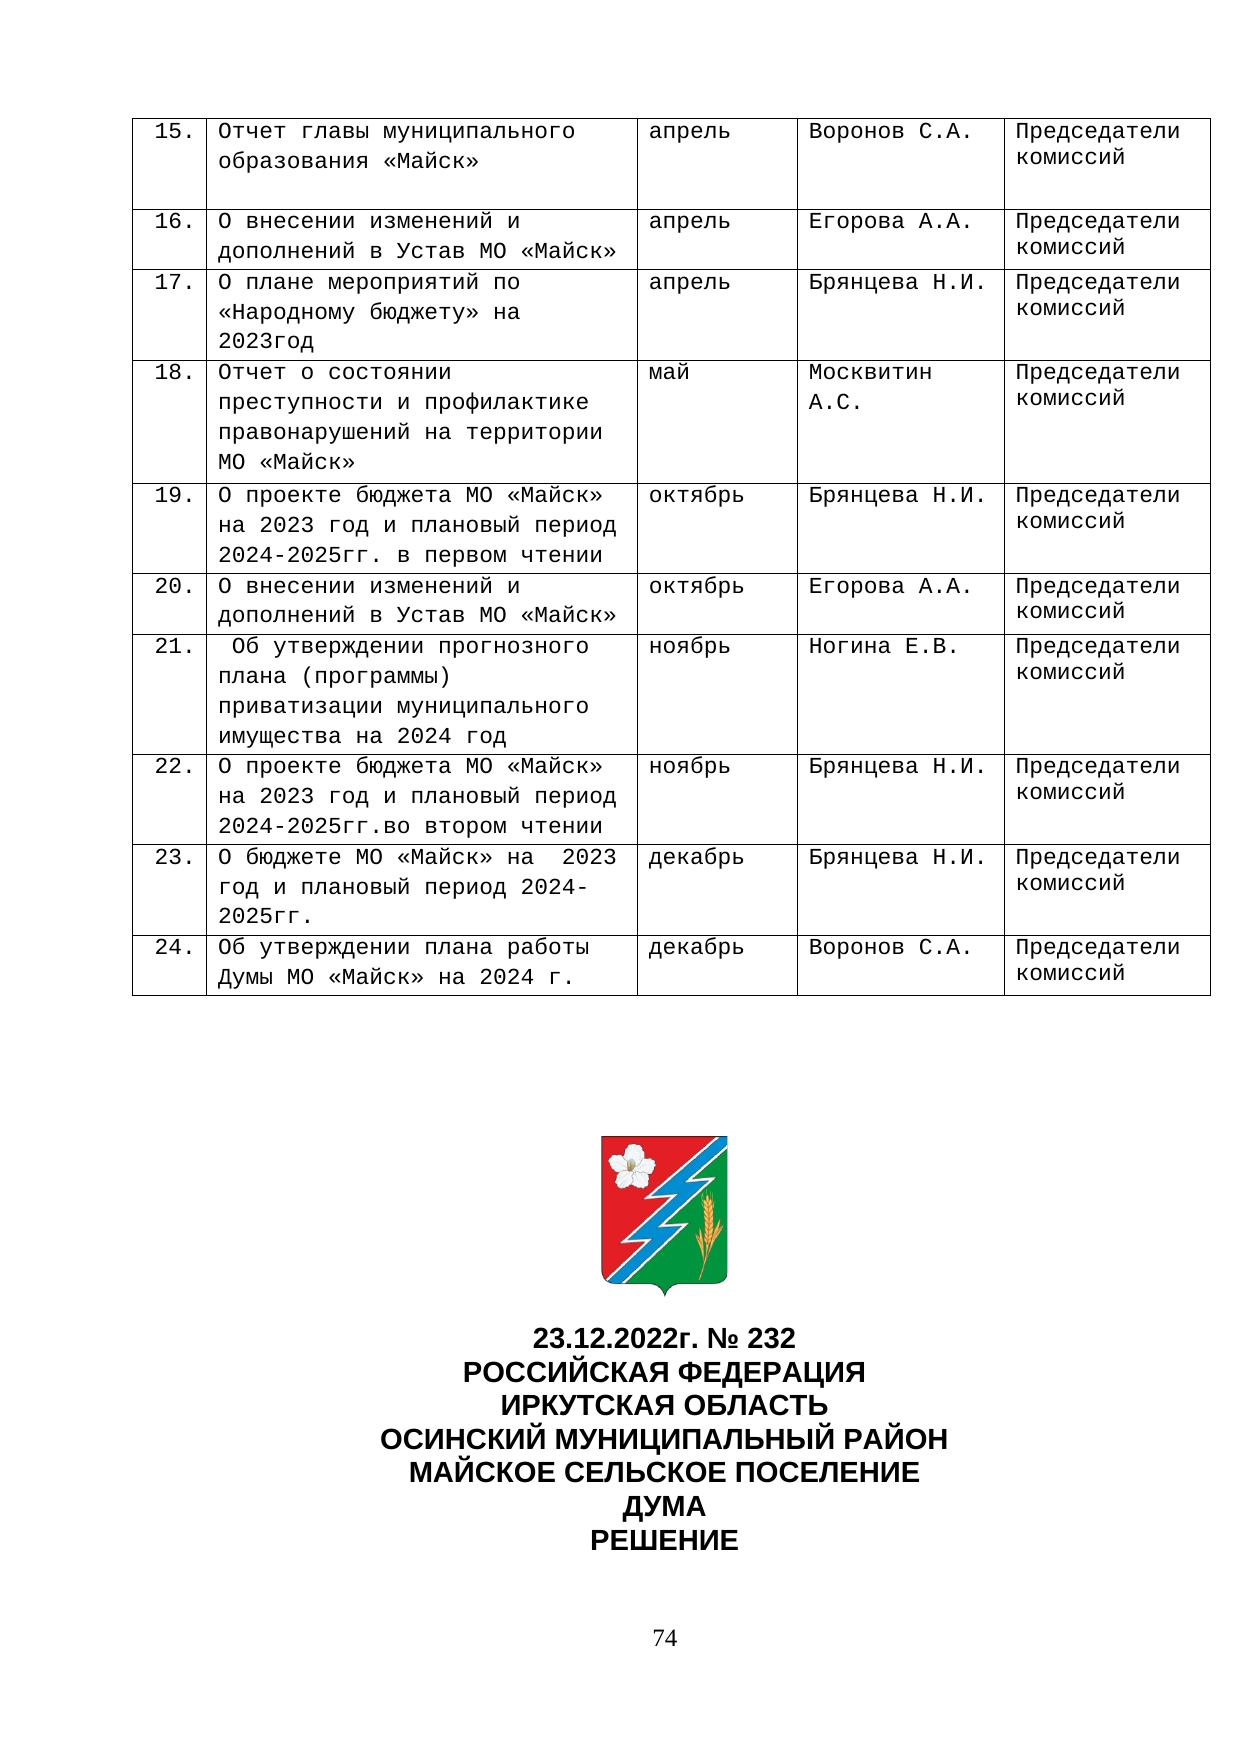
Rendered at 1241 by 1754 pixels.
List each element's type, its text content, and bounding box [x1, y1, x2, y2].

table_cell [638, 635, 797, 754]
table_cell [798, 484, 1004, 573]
text РЕШЕНИЕ [177, 1522, 1152, 1556]
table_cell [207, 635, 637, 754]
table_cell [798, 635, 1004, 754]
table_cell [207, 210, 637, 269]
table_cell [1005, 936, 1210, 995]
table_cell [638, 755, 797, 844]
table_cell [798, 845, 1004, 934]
text ДУМА [177, 1489, 1152, 1522]
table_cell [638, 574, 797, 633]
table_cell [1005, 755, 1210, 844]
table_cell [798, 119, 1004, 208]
text ИРКУТСКАЯ ОБЛАСТЬ [177, 1388, 1152, 1422]
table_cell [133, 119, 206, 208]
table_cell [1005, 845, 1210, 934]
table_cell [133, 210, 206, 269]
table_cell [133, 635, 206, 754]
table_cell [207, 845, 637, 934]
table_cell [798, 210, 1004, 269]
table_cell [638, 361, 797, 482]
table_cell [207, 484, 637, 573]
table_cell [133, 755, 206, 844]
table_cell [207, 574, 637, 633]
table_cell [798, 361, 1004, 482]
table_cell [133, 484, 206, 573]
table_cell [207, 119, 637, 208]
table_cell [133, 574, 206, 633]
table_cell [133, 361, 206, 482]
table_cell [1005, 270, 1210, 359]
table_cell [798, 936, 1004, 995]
picture [601, 1136, 728, 1297]
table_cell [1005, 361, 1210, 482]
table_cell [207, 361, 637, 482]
text 23.12.2022г. № 232 [177, 1321, 1152, 1355]
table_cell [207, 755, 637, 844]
text РОССИЙСКАЯ ФЕДЕРАЦИЯ [177, 1355, 1152, 1388]
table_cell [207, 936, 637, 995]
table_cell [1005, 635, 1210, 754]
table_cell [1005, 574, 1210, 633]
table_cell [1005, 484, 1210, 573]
text ОСИНСКИЙ МУНИЦИПАЛЬНЫЙ РАЙОН [177, 1422, 1152, 1455]
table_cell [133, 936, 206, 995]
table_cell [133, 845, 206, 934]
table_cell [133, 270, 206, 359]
text МАЙСКОЕ СЕЛЬСКОЕ ПОСЕЛЕНИЕ [177, 1455, 1152, 1489]
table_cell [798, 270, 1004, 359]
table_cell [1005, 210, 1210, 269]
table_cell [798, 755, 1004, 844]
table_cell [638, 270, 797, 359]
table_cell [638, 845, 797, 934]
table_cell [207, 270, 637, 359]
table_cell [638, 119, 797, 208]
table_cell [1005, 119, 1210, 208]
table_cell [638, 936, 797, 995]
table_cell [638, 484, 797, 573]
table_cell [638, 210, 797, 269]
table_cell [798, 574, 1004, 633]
